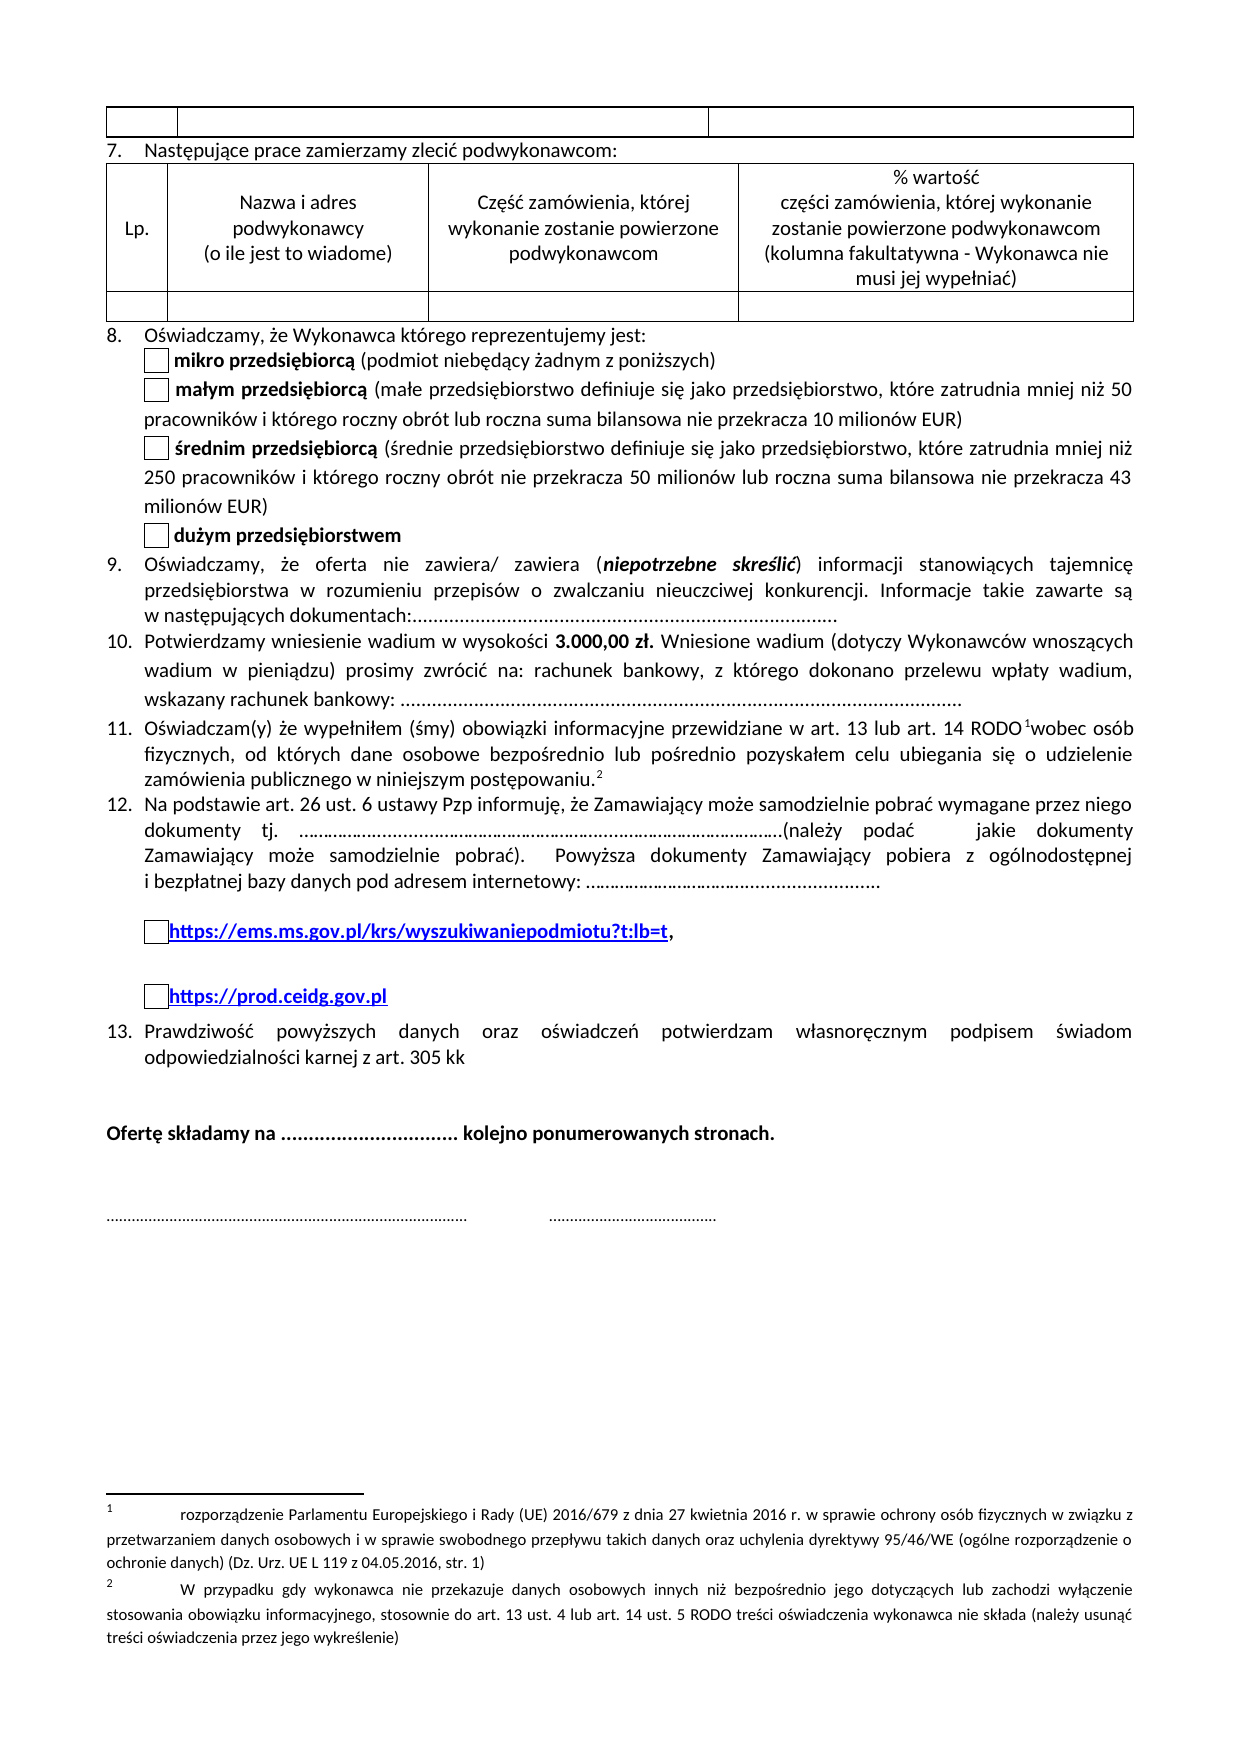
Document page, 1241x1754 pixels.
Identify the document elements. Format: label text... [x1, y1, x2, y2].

table_header Nazwa i adres podwykonawcy (o ile jest to wiadome) [168, 164, 428, 291]
text https://ems.ms.gov.pl/krs/wyszukiwaniepodmiotu?t:lb=t, [143, 919, 1134, 944]
table_header Lp. [107, 164, 167, 291]
text mikro przedsiębiorcą (podmiot niebędący żadnym z poniższych) [143, 347, 1134, 373]
text ...................................................................................... ........................................ [106, 1205, 1134, 1225]
table_cell [107, 108, 177, 136]
text dużym przedsiębiorstwem [143, 522, 1134, 548]
table_cell [168, 292, 428, 321]
table_cell [709, 108, 1133, 136]
text Ofertę składamy na ................................ kolejno ponumerowanych stronach. [106, 1120, 1134, 1146]
list Oświadczam(y) że wypełniłem (śmy) obowiązki informacyjne przewidziane w art. 13 lub art. 14 RODOwobec osób fizycznych, od których dane osobowe bezpośrednio lub pośrednio pozyskałem celu ubiegania się o udzielenie zamówienia publicznego w niniejszym postępowaniu. [106, 715, 1134, 792]
text średnim przedsiębiorcą (średnie przedsiębiorstwo definiuje się jako przedsiębiorstwo, które zatrudnia mniej niż 250 pracowników i którego roczny obrót nie przekracza 50 milionów lub roczna suma bilansowa nie przekracza 43 milionów EUR) [143, 435, 1134, 519]
text małym przedsiębiorcą (małe przedsiębiorstwo definiuje się jako przedsiębiorstwo, które zatrudnia mniej niż 50 pracowników i którego roczny obrót lub roczna suma bilansowa nie przekracza 10 milionów EUR) [143, 377, 1134, 431]
table_header % wartość części zamówienia, której wykonanie zostanie powierzone podwykonawcom (kolumna fakultatywna - Wykonawca nie musi jej wypełniać) [739, 164, 1133, 291]
text https://prod.ceidg.gov.pl [106, 983, 1134, 1009]
table_header Część zamówienia, której wykonanie zostanie powierzone podwykonawcom [429, 164, 738, 291]
table_cell [178, 108, 708, 136]
table_cell [107, 292, 167, 321]
table_cell [739, 292, 1133, 321]
table_cell [429, 292, 738, 321]
list Oświadczamy, że oferta nie zawiera/ zawiera (niepotrzebne skreślić) informacji stanowiących tajemnicę przedsiębiorstwa w rozumieniu przepisów o zwalczaniu nieuczciwej konkurencji. Informacje takie zawarte są w następujących dokumentach:................................................................................. [106, 552, 1134, 628]
list Na podstawie art. 26 ust. 6 ustawy Pzp informuję, że Zamawiający może samodzielnie pobrać wymagane przez niego dokumenty tj. …………….............…………………………….....……………………………(należy podać jakie dokumenty Zamawiający może samodzielnie pobrać). Powyższa dokumenty Zamawiający pobiera z ogólnodostępnej i bezpłatnej bazy danych pod adresem internetowy: …………………………….......................... [106, 792, 1134, 893]
list Oświadczamy, że Wykonawca którego reprezentujemy jest: [106, 322, 1134, 347]
list Następujące prace zamierzamy zlecić podwykonawcom: [106, 138, 1134, 163]
list Potwierdzamy wniesienie wadium w wysokości 3.000,00 zł. Wniesione wadium (dotyczy Wykonawców wnoszących wadium w pieniądzu) prosimy zwrócić na: rachunek bankowy, z którego dokonano przelewu wpłaty wadium, wskazany rachunek bankowy: ........................................................................................................... [106, 628, 1134, 712]
list Prawdziwość powyższych danych oraz oświadczeń potwierdzam własnoręcznym podpisem świadom odpowiedzialności karnej z art. 305 kk [106, 1019, 1134, 1069]
